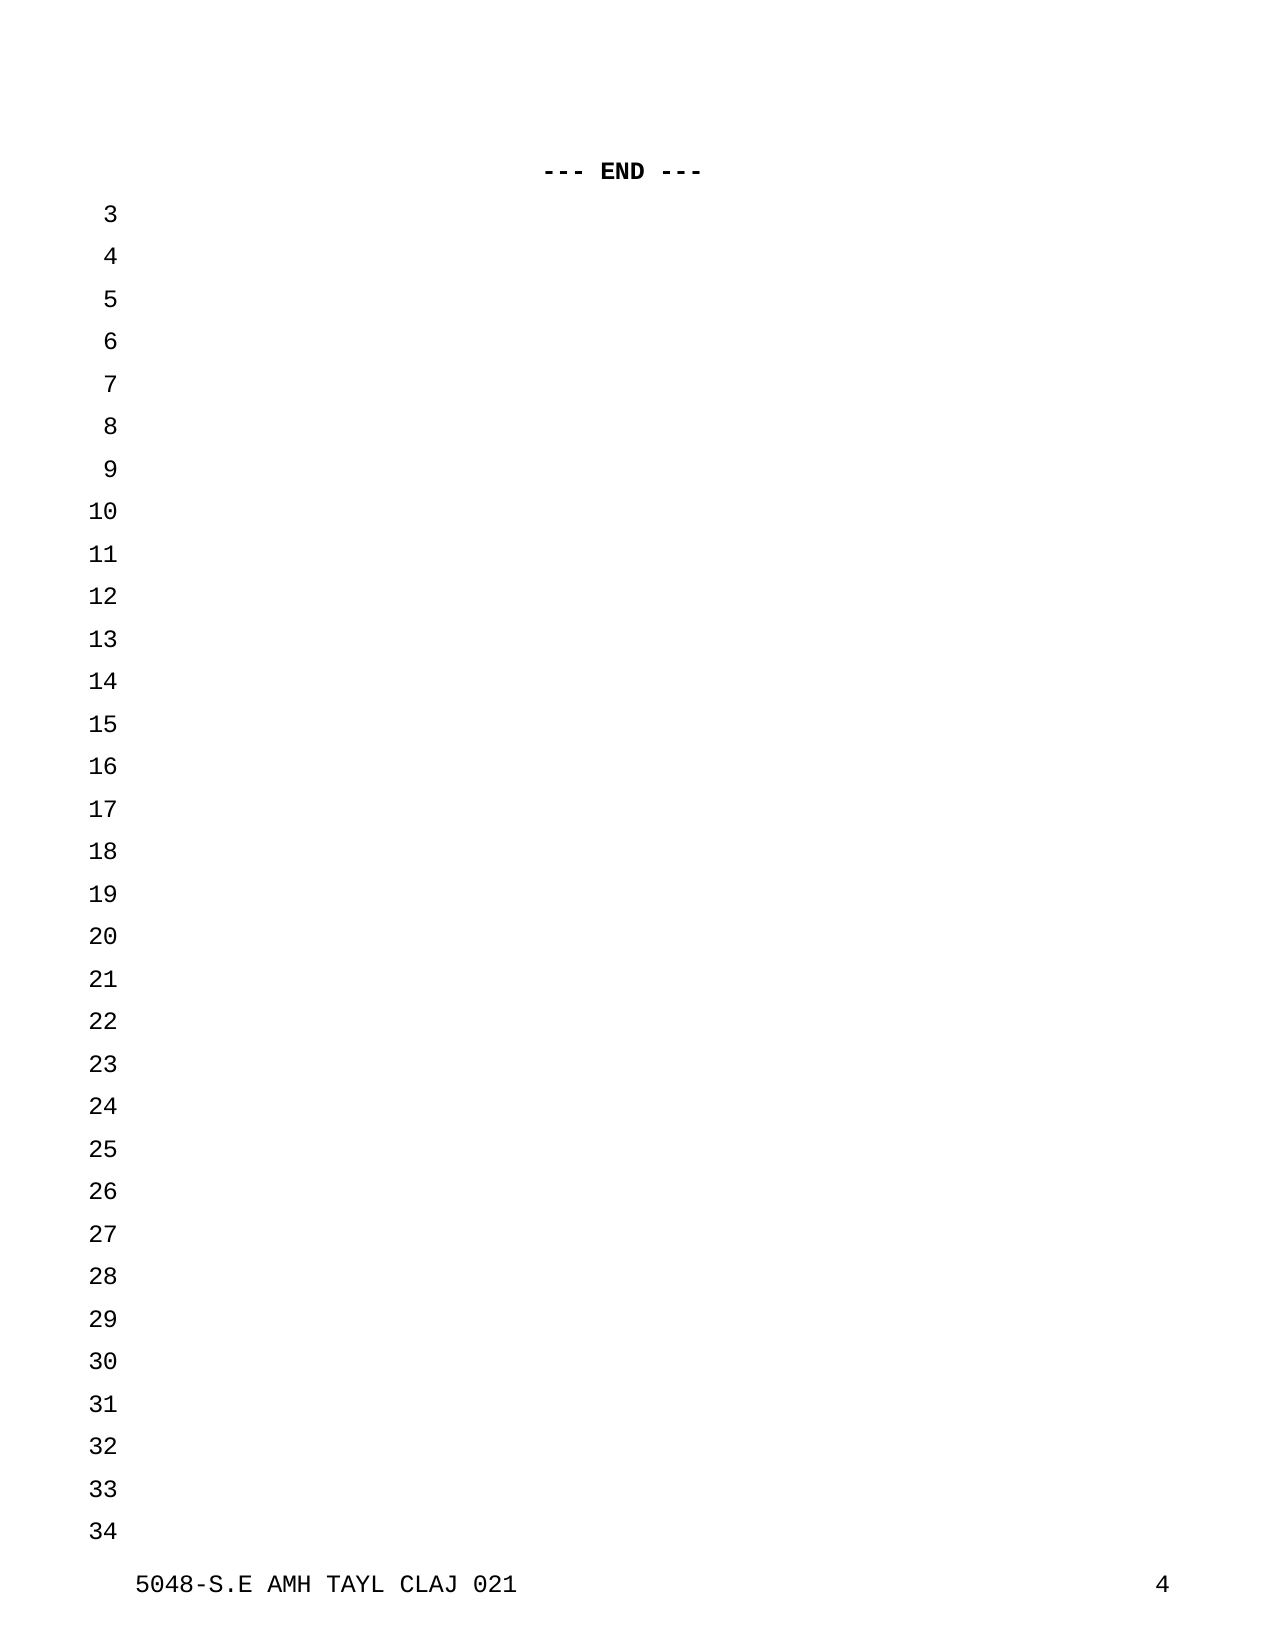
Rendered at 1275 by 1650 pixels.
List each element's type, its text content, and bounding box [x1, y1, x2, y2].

text --- END --- [75, 146, 1170, 188]
